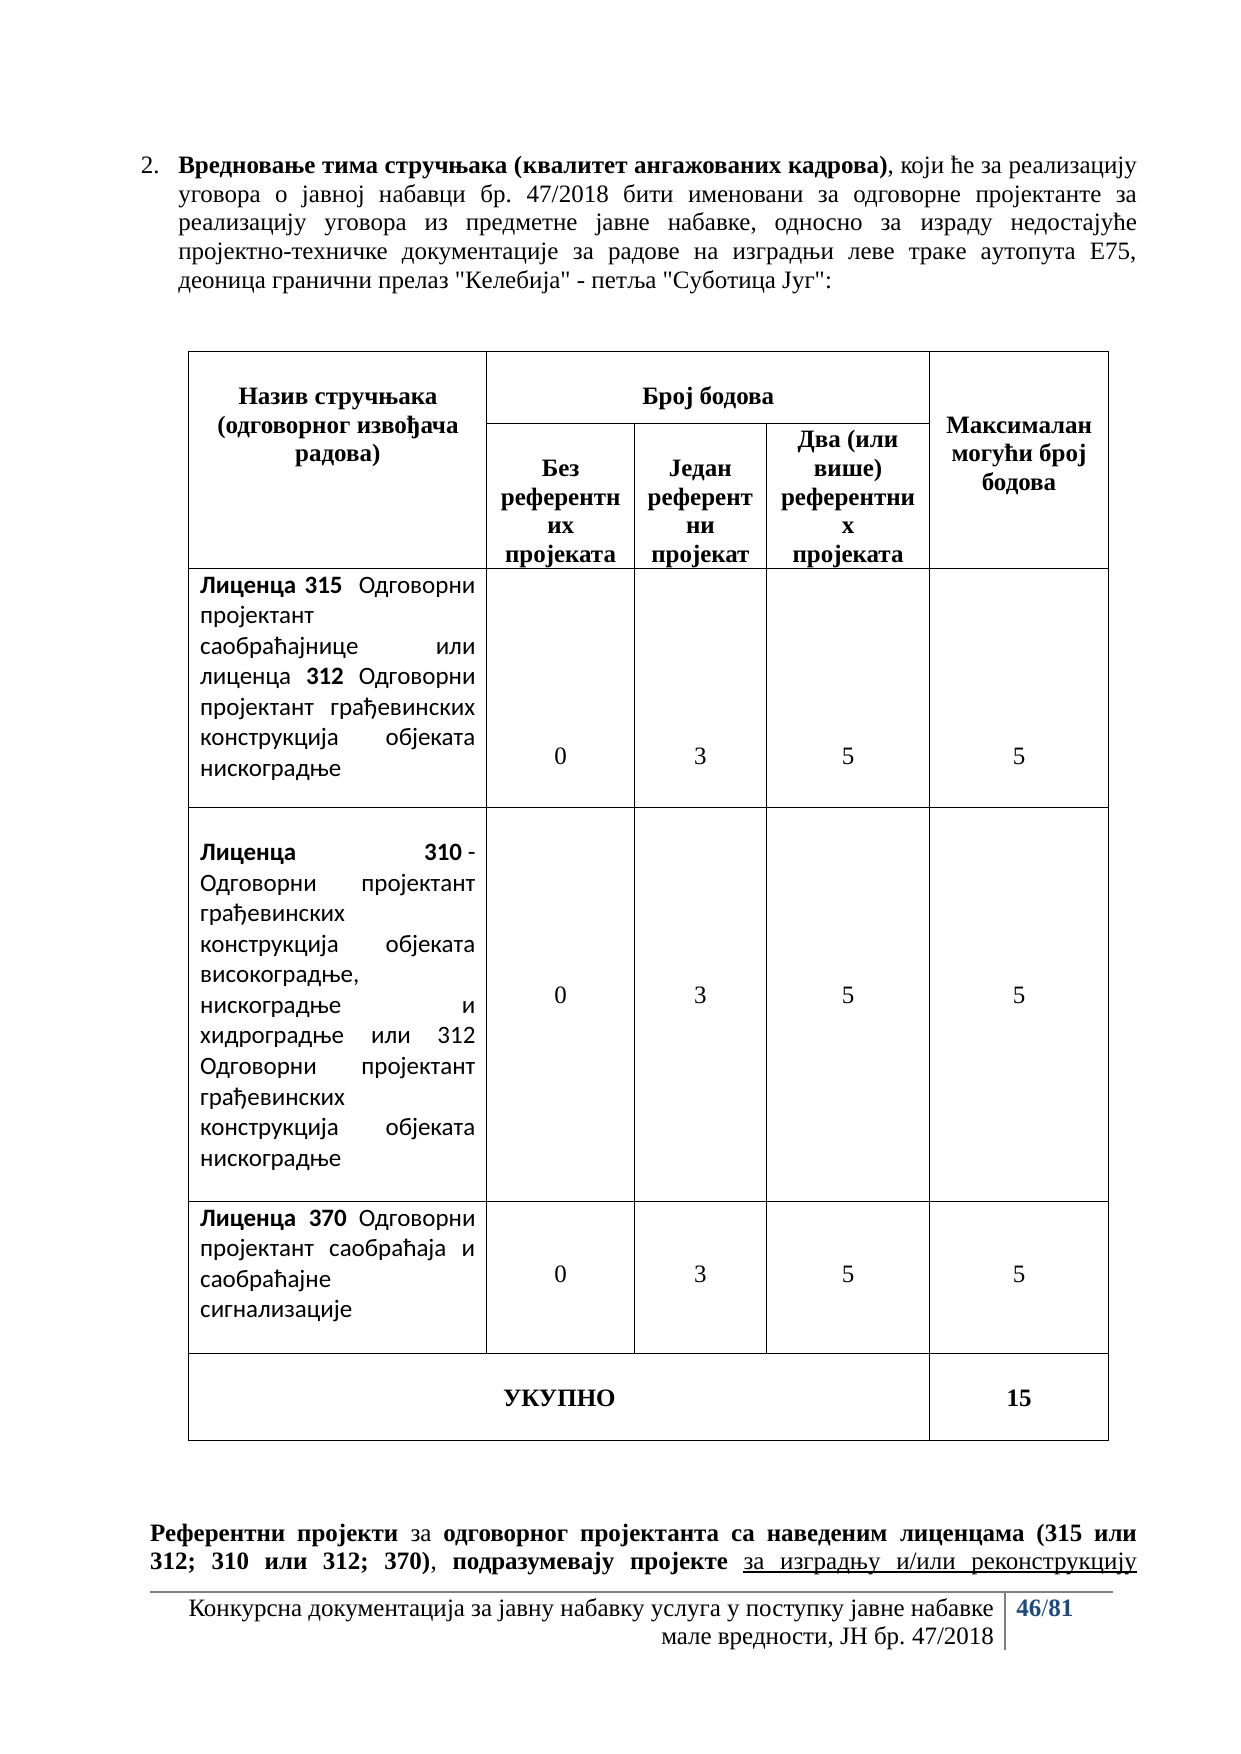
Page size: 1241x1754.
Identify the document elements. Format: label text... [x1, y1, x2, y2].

table_cell 5 [930, 569, 1108, 807]
table_cell 0 [487, 808, 634, 1201]
table_cell 0 [487, 569, 634, 807]
table_cell 15 [930, 1354, 1108, 1440]
table_header Назив стручњака (одговорног извођача радова) [189, 352, 486, 568]
table_cell Два (или више) референтних пројеката [767, 424, 929, 568]
table_cell 3 [635, 808, 766, 1201]
table_cell 3 [635, 1202, 766, 1353]
table_cell Лиценца 315 Одговорни пројектант саобраћајнице или лиценца 312 Одговорни пројектант грађевинских конструкција објеката нискоградње [189, 569, 486, 807]
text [150, 1518, 1137, 1575]
table_cell УКУПНО [189, 1354, 929, 1440]
table_cell 5 [767, 1202, 929, 1353]
table_cell 5 [767, 569, 929, 807]
list Вредновање тима стручњака (квалитет ангажованих кадрова), који ће за реализацију уговора о јавној набавци бр. 47/2018 бити именовани за одговорне пројектанте за реализацију уговора из предметне јавне набавке, односно за израду недостајуће пројектно-техничке документације за радове на изградњи леве траке аутопута Е75, деоница гранични прелаз "Келебија" - петља "Суботица Југ": [141, 150, 1137, 294]
table_cell Без референтних пројеката [487, 424, 634, 568]
table_cell 5 [930, 808, 1108, 1201]
table_header Број бодова [487, 352, 929, 423]
table_header Максималан могући број бодова [930, 352, 1108, 568]
table_cell 5 [767, 808, 929, 1201]
table_cell 3 [635, 569, 766, 807]
table_cell Један референтни пројекат [635, 424, 766, 568]
table_cell Лиценца 310 - Одговорни пројектант грађевинских конструкција објеката високоградње, нискоградње и хидроградње или 312 Одговорни пројектант грађевинских конструкција објеката нискоградње [189, 808, 486, 1201]
table_cell 5 [930, 1202, 1108, 1353]
table_cell Лиценца 370 Одговорни пројектант саобраћаја и саобраћајне сигнализације [189, 1202, 486, 1353]
table_cell 0 [487, 1202, 634, 1353]
